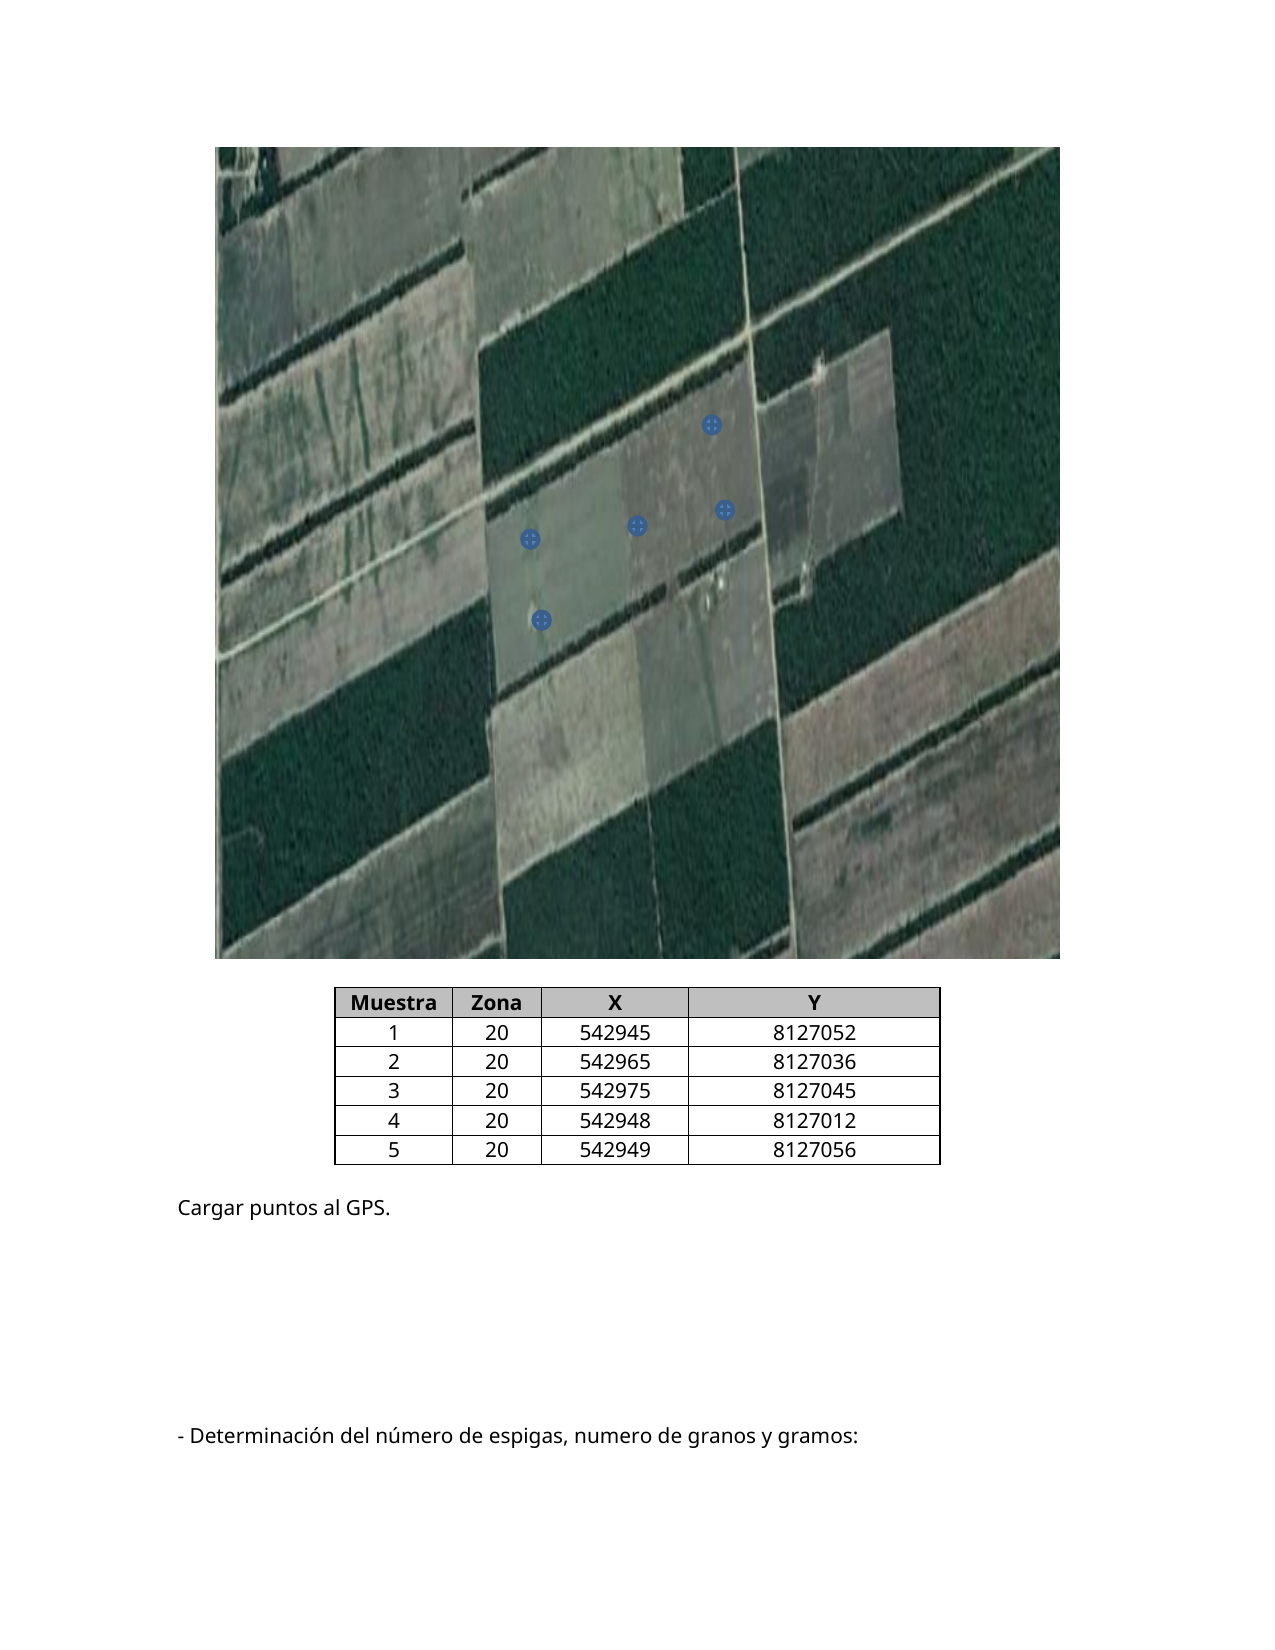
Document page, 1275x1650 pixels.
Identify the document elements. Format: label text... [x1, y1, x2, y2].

table_header Y [689, 988, 939, 1017]
picture [215, 147, 1060, 959]
table_cell 542975 [542, 1077, 688, 1105]
table_cell 1 [336, 1018, 452, 1046]
table_cell 542949 [542, 1136, 688, 1164]
table_cell 20 [453, 1018, 541, 1046]
table_cell 542965 [542, 1047, 688, 1076]
text Cargar puntos al GPS. [177, 1193, 1098, 1222]
table_cell 20 [453, 1106, 541, 1134]
table_cell 20 [453, 1136, 541, 1164]
table_cell 8127036 [689, 1047, 939, 1076]
table_header X [542, 988, 688, 1017]
table_cell 20 [453, 1047, 541, 1076]
table_cell 542948 [542, 1106, 688, 1134]
table_header Zona [453, 988, 541, 1017]
table_cell 4 [336, 1106, 452, 1134]
table_cell 8127045 [689, 1077, 939, 1105]
table_header Muestra [336, 988, 452, 1017]
table_cell 3 [336, 1077, 452, 1105]
table_cell 8127052 [689, 1018, 939, 1046]
table_cell 2 [336, 1047, 452, 1076]
text - Determinación del número de espigas, numero de granos y gramos: [177, 1421, 1098, 1449]
table_cell 8127012 [689, 1106, 939, 1134]
table_cell 542945 [542, 1018, 688, 1046]
table_cell 8127056 [689, 1136, 939, 1164]
table_cell 20 [453, 1077, 541, 1105]
table_cell 5 [336, 1136, 452, 1164]
